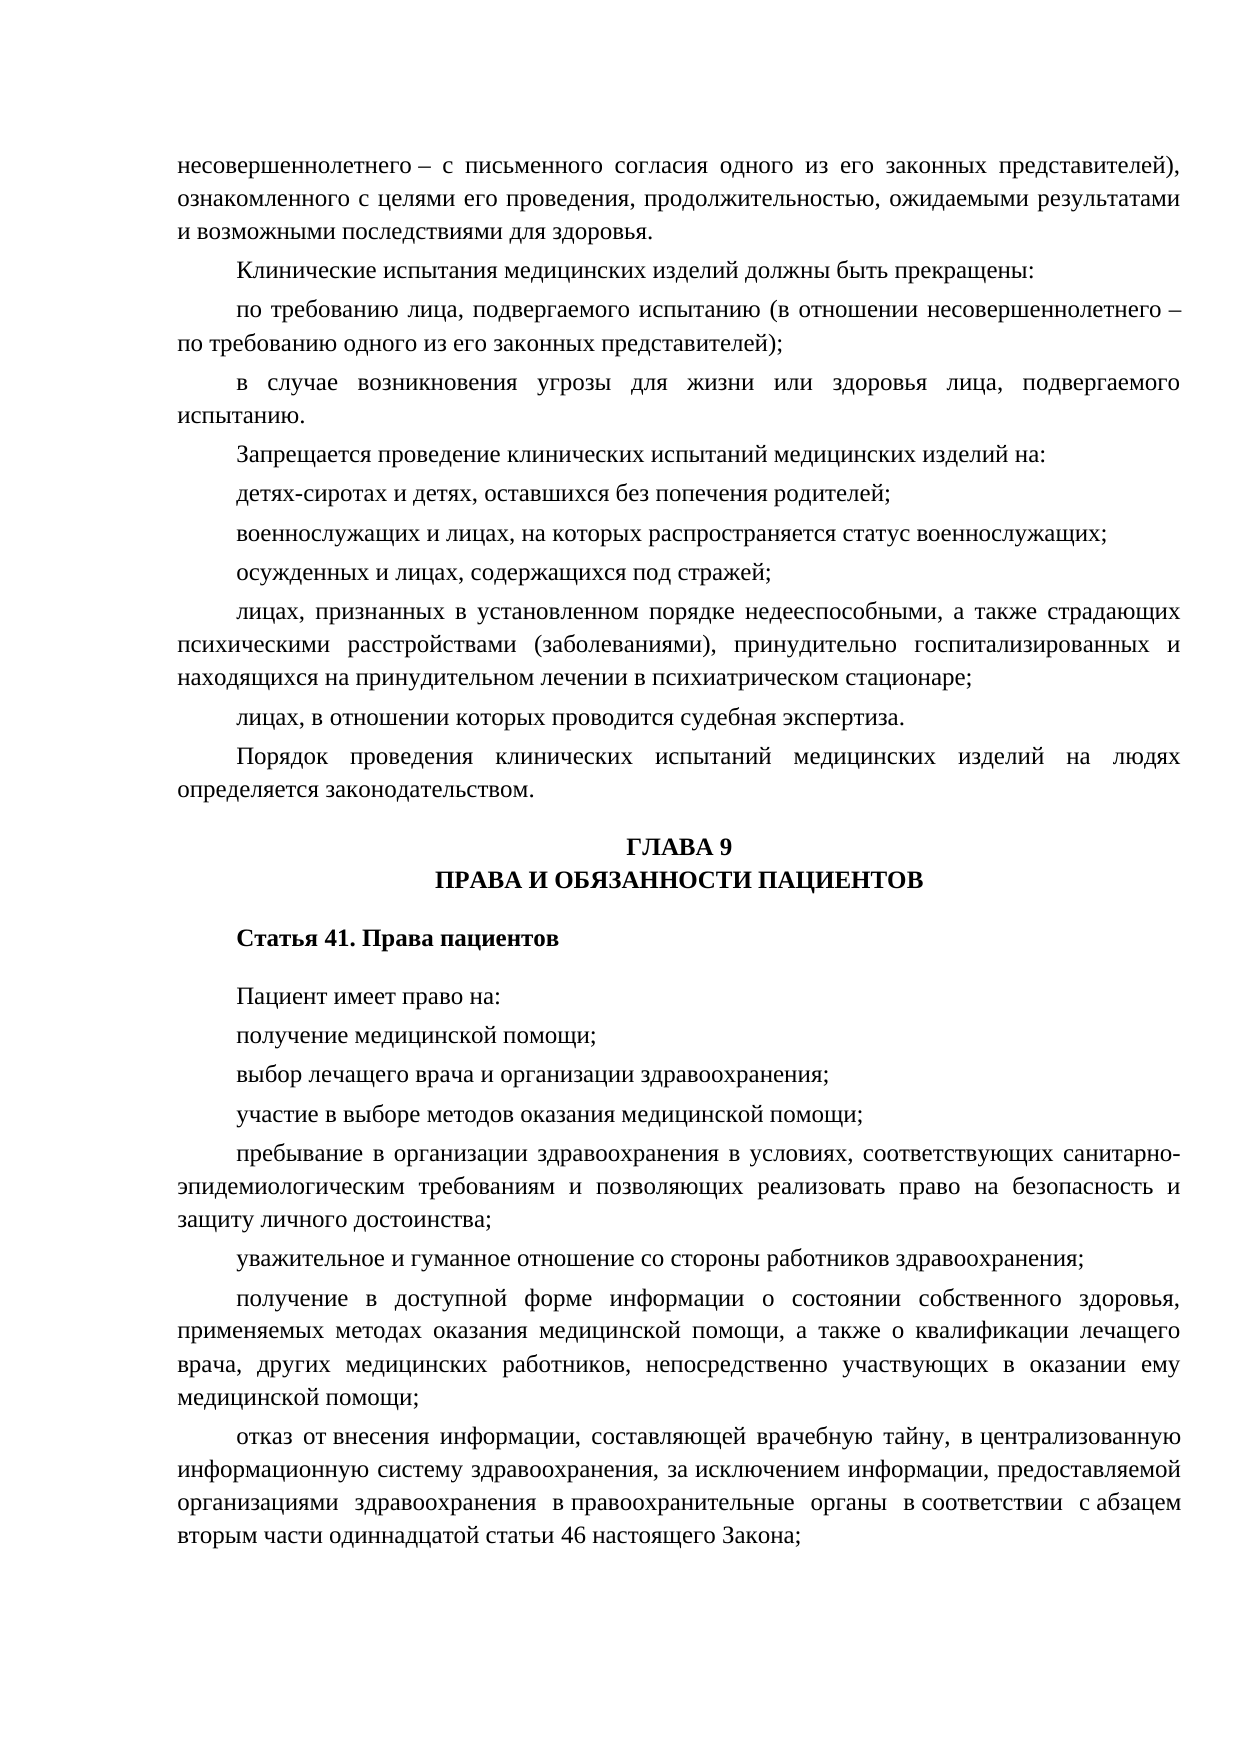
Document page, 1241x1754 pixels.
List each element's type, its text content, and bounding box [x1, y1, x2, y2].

text ГЛАВА 9 ПРАВА И ОБЯЗАННОСТИ ПАЦИЕНТОВ [177, 832, 1181, 894]
text Пациент имеет право на: [177, 981, 1181, 1010]
text Клинические испытания медицинских изделий должны быть прекращены: [177, 255, 1181, 284]
text Порядок проведения клинических испытаний медицинских изделий на людях определяется законодательством. [177, 741, 1181, 803]
text Статья 41. Права пациентов [236, 923, 1181, 952]
text военнослужащих и лицах, на которых распространяется статус военнослужащих; [177, 518, 1181, 546]
text лицах, признанных в установленном порядке недееспособными, а также страдающих психическими расстройствами (заболеваниями), принудительно госпитализированных и находящихся на принудительном лечении в психиатрическом стационаре; [177, 596, 1181, 691]
text по требованию лица, подвергаемого испытанию (в отношении несовершеннолетнего – по требованию одного из его законных представителей); [177, 294, 1181, 356]
text получение в доступной форме информации о состоянии собственного здоровья, применяемых методах оказания медицинской помощи, а также о квалификации лечащего врача, других медицинских работников, непосредственно участвующих в оказании ему медицинской помощи; [177, 1283, 1181, 1410]
text уважительное и гуманное отношение со стороны работников здравоохранения; [177, 1243, 1181, 1272]
text получение медицинской помощи; [177, 1020, 1181, 1049]
text выбор лечащего врача и организации здравоохранения; [177, 1059, 1181, 1088]
text в случае возникновения угрозы для жизни или здоровья лица, подвергаемого испытанию. [177, 367, 1181, 429]
text отказ от внесения информации, составляющей врачебную тайну, в централизованную информационную систему здравоохранения, за исключением информации, предоставляемой организациями здравоохранения в правоохранительные органы в соответствии с абзацем вторым части одиннадцатой статьи 46 настоящего Закона; [177, 1421, 1181, 1549]
text детях-сиротах и детях, оставшихся без попечения родителей; [177, 478, 1181, 507]
text осужденных и лицах, содержащихся под стражей; [177, 557, 1181, 586]
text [177, 150, 1181, 245]
text Запрещается проведение клинических испытаний медицинских изделий на: [177, 439, 1181, 468]
text участие в выборе методов оказания медицинской помощи; [177, 1099, 1181, 1127]
text лицах, в отношении которых проводится судебная экспертиза. [177, 702, 1181, 730]
text пребывание в организации здравоохранения в условиях, соответствующих санитарно-эпидемиологическим требованиям и позволяющих реализовать право на безопасность и защиту личного достоинства; [177, 1138, 1181, 1233]
